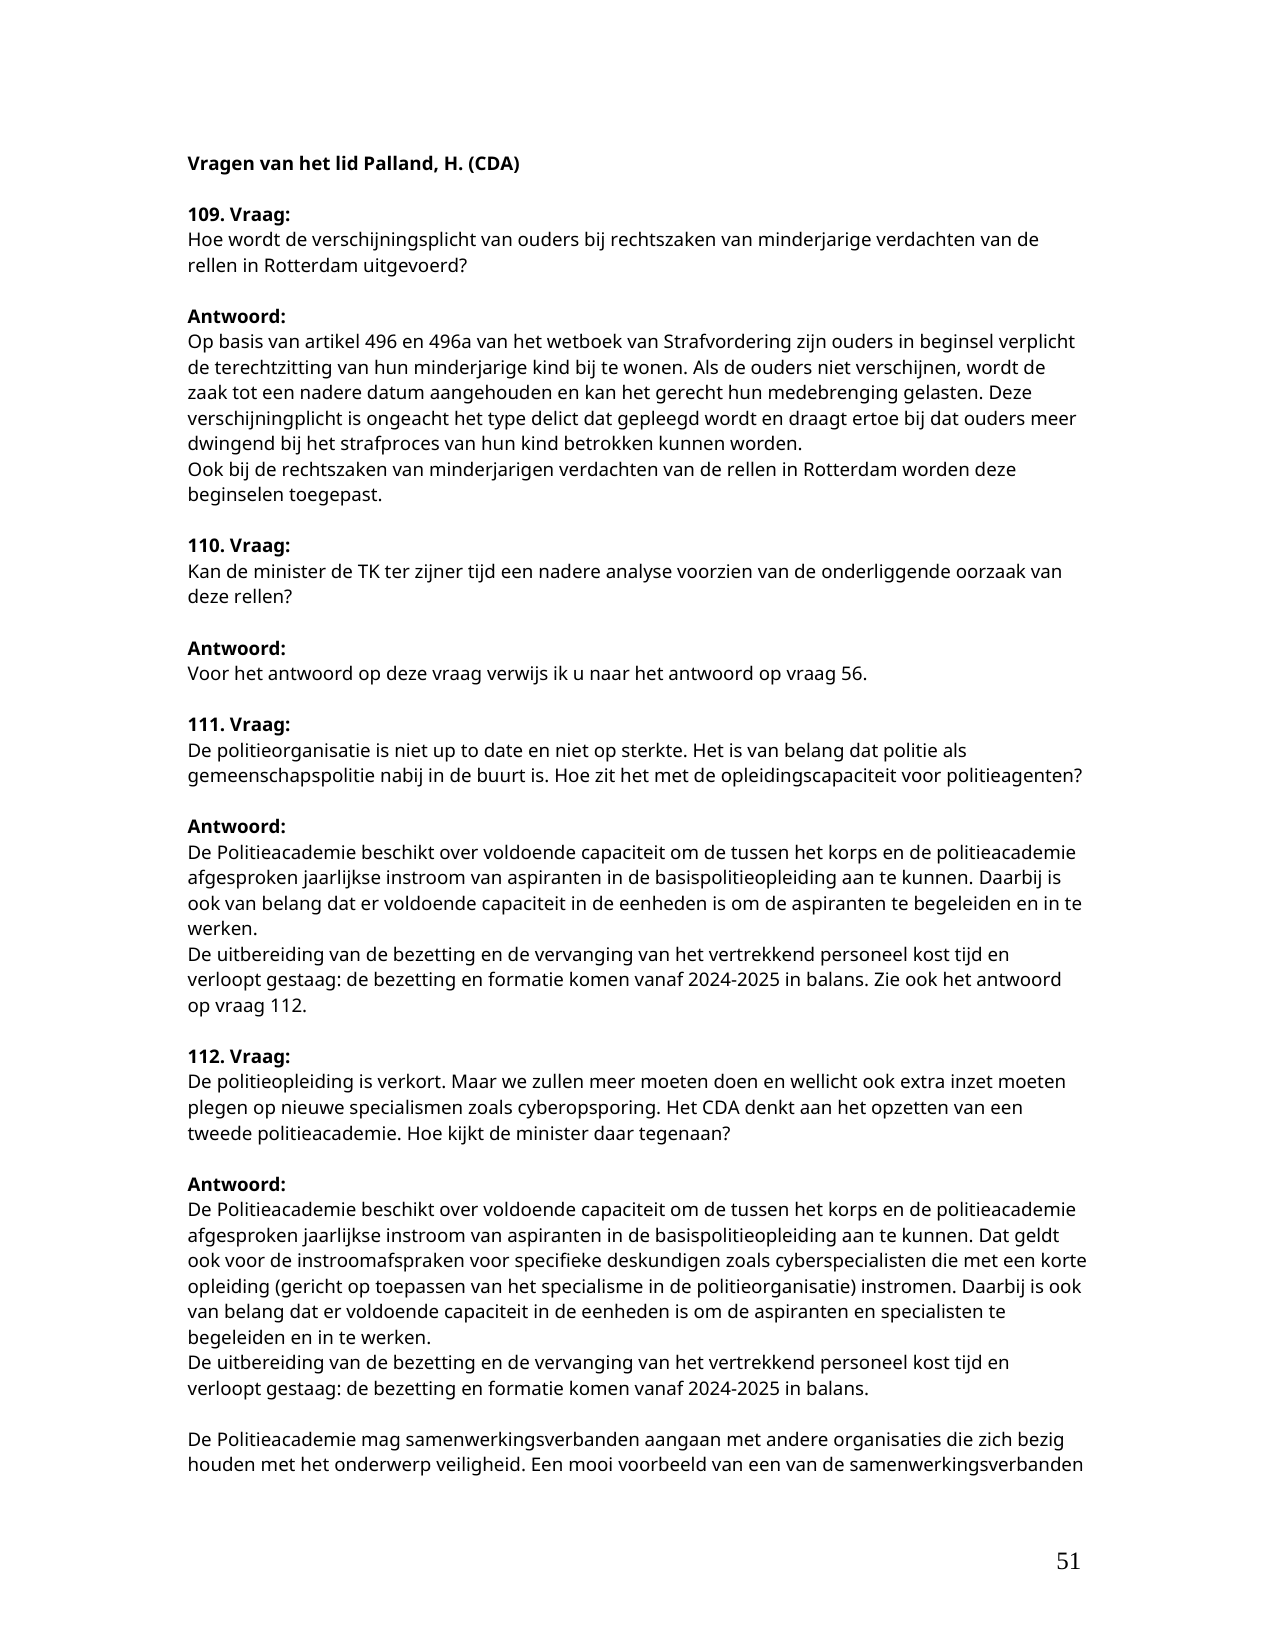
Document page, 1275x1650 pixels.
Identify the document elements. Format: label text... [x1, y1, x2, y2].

text Vragen van het lid Palland, H. (CDA) 109. Vraag: Hoe wordt de verschijningsplicht van ouders bij rechtszaken van minderjarige verdachten van de rellen in Rotterdam uitgevoerd? Antwoord: Op basis van artikel 496 en 496a van het wetboek van Strafvordering zijn ouders in beginsel verplicht de terechtzitting van hun minderjarige kind bij te wonen. Als de ouders niet verschijnen, wordt de zaak tot een nadere datum aangehouden en kan het gerecht hun medebrenging gelasten. Deze verschijningplicht is ongeacht het type delict dat gepleegd wordt en draagt ertoe bij dat ouders meer dwingend bij het strafproces van hun kind betrokken kunnen worden. Ook bij de rechtszaken van minderjarigen verdachten van de rellen in Rotterdam worden deze beginselen toegepast. [187, 150, 1087, 507]
text 111. Vraag: De politieorganisatie is niet up to date en niet op sterkte. Het is van belang dat politie als gemeenschapspolitie nabij in de buurt is. Hoe zit het met de opleidingscapaciteit voor politieagenten? Antwoord: De Politieacademie beschikt over voldoende capaciteit om de tussen het korps en de politieacademie afgesproken jaarlijkse instroom van aspiranten in de basispolitieopleiding aan te kunnen. Daarbij is ook van belang dat er voldoende capaciteit in de eenheden is om de aspiranten te begeleiden en in te werken. De uitbereiding van de bezetting en de vervanging van het vertrekkend personeel kost tijd en verloopt gestaag: de bezetting en formatie komen vanaf 2024-2025 in balans. Zie ook het antwoord op vraag 112. [187, 686, 1087, 1018]
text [187, 1018, 1087, 1477]
text 110. Vraag: Kan de minister de TK ter zijner tijd een nadere analyse voorzien van de onderliggende oorzaak van deze rellen? Antwoord: Voor het antwoord op deze vraag verwijs ik u naar het antwoord op vraag 56. [187, 507, 1087, 686]
